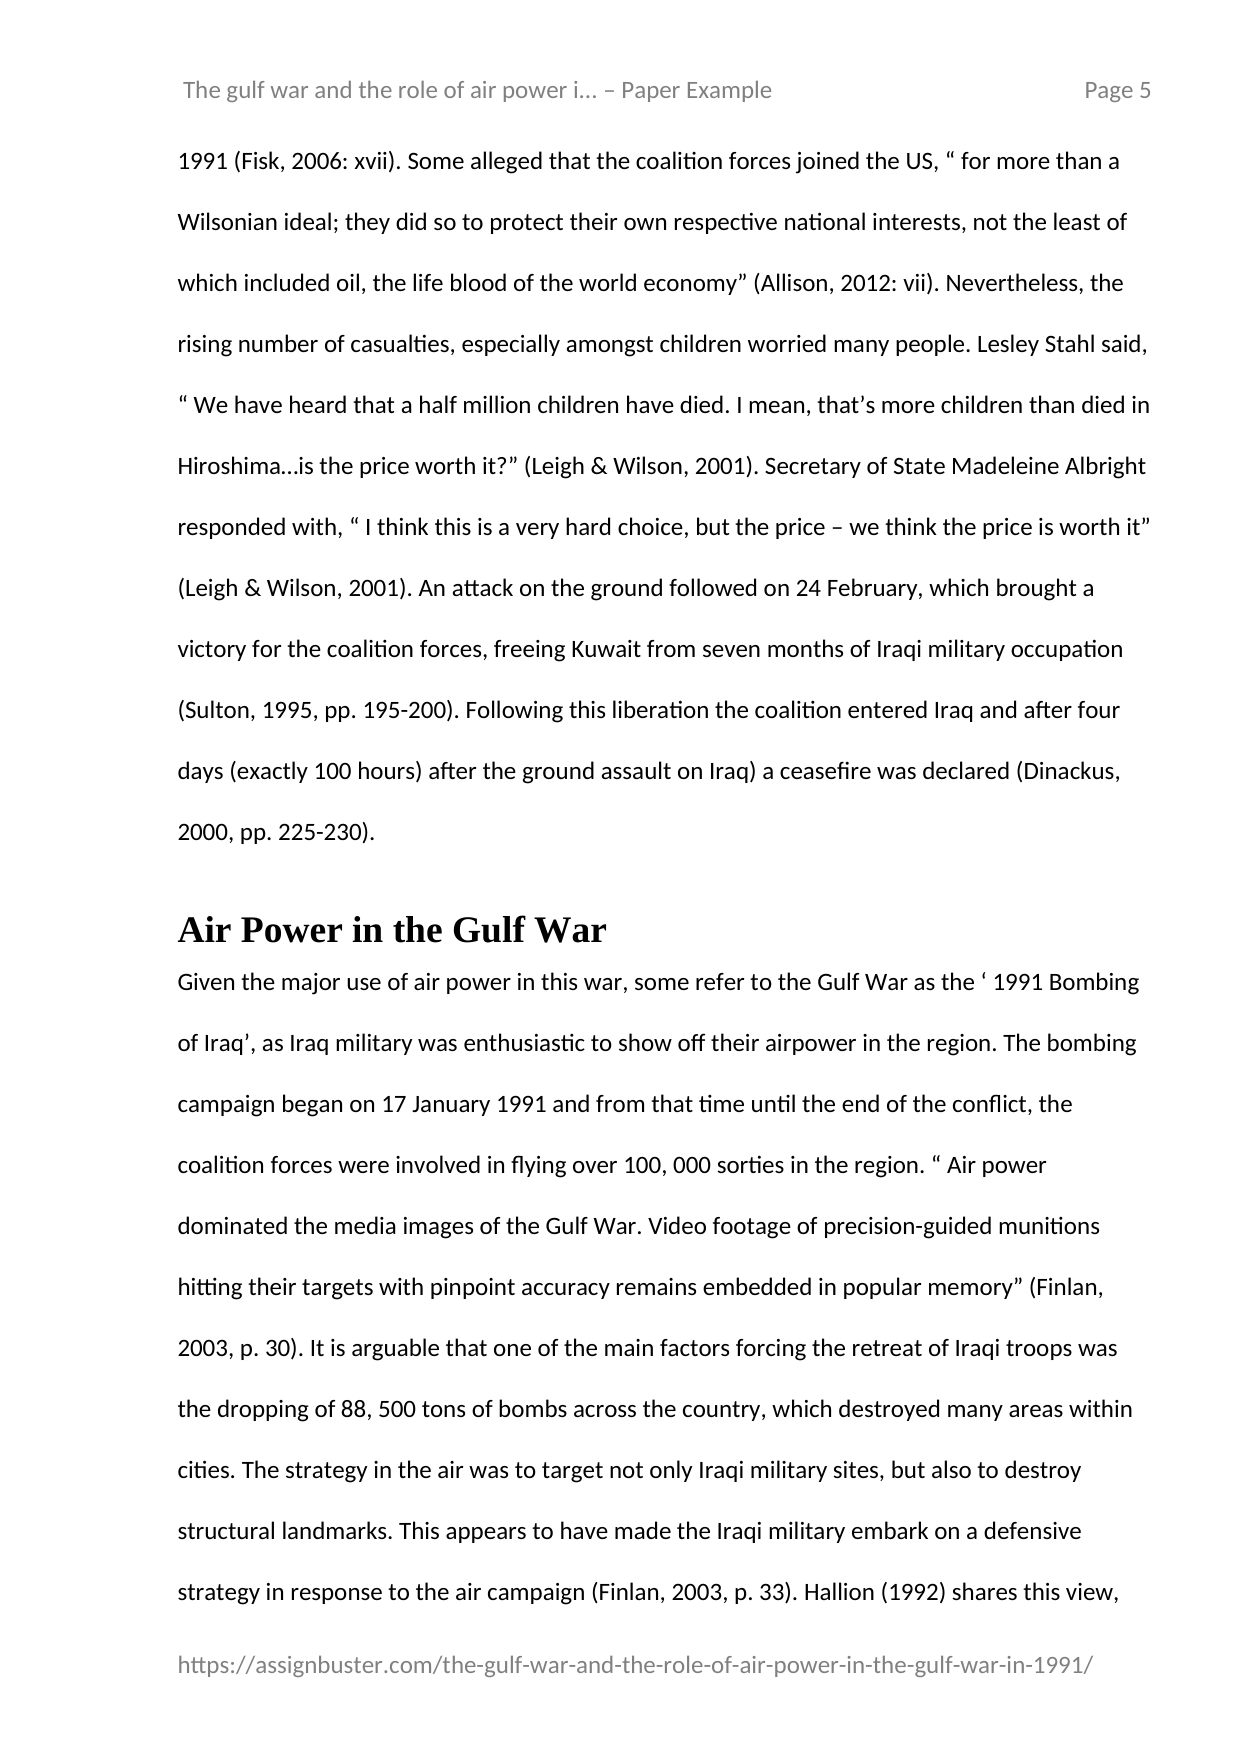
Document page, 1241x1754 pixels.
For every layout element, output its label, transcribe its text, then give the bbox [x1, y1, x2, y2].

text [177, 966, 1152, 1607]
subtitle Air Power in the Gulf War [177, 907, 1152, 950]
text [177, 145, 1152, 847]
